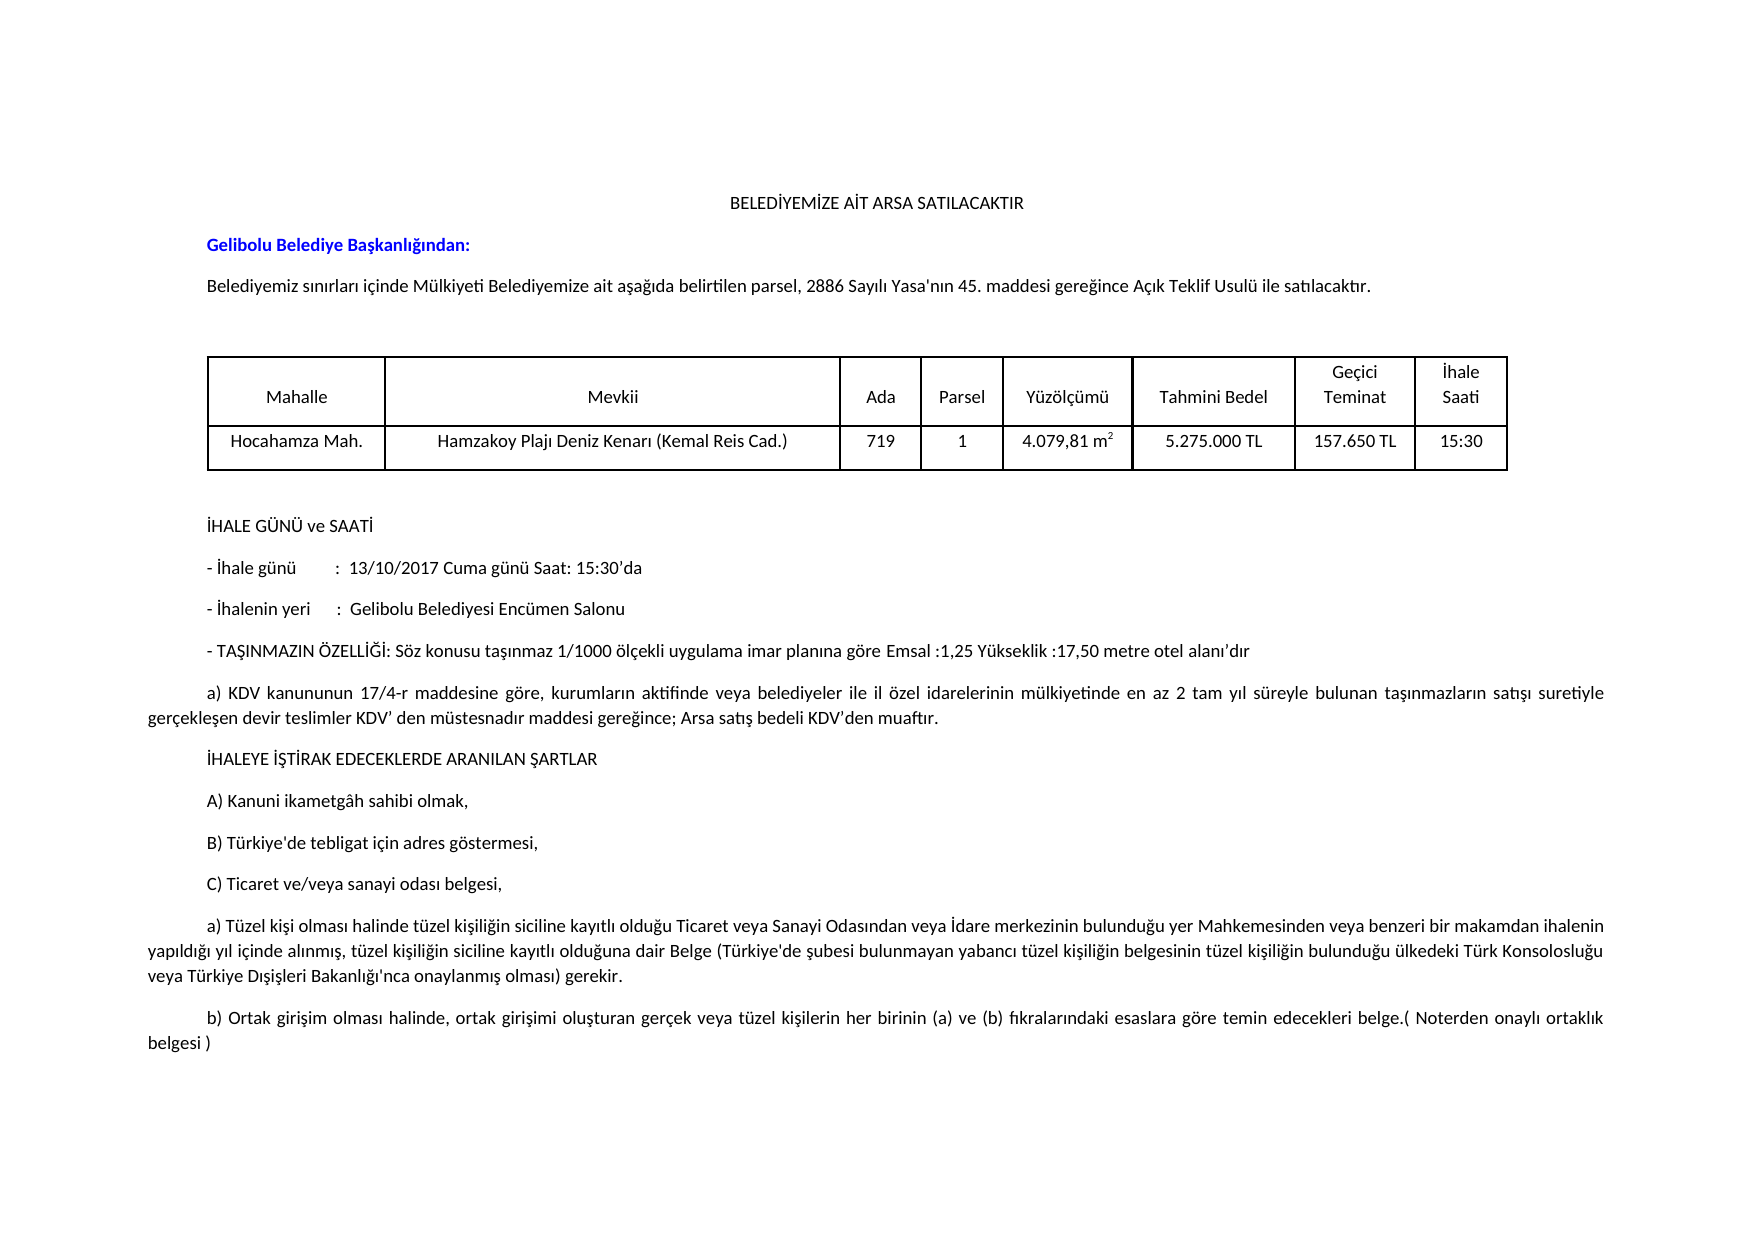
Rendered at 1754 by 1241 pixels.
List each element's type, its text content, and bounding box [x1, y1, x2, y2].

table_header Tahmini Bedel [1134, 358, 1294, 425]
table_header Ada [841, 358, 920, 425]
text C) Ticaret ve/veya sanayi odası belgesi, [148, 871, 1606, 896]
text - İhale günü : 13/10/2017 Cuma günü Saat: 15:30’da [148, 554, 1606, 579]
table_cell 1 [922, 427, 1002, 468]
text Gelibolu Belediye Başkanlığından: [148, 231, 1606, 256]
table_header Yüzölçümü [1004, 358, 1131, 425]
table_cell 5.275.000 TL [1134, 427, 1294, 468]
table_header Parsel [922, 358, 1002, 425]
text A) Kanuni ikametgâh sahibi olmak, [148, 787, 1606, 812]
table_header İhale Saati [1416, 358, 1506, 425]
table_cell 4.079,81 m2 [1004, 427, 1131, 468]
text - İhalenin yeri : Gelibolu Belediyesi Encümen Salonu [148, 596, 1606, 621]
text b) Ortak girişim olması halinde, ortak girişimi oluşturan gerçek veya tüzel kişilerin her birinin (a) ve (b) fıkralarındaki esaslara göre temin edecekleri belge.( Noterden onaylı ortaklık belgesi ) [148, 1004, 1606, 1054]
table_header Geçici Teminat [1296, 358, 1414, 425]
table_header Mahalle [209, 358, 384, 425]
table_cell 157.650 TL [1296, 427, 1414, 468]
table_cell 719 [841, 427, 920, 468]
table_header Mevkii [386, 358, 839, 425]
text İHALEYE İŞTİRAK EDECEKLERDE ARANILAN ŞARTLAR [148, 746, 1606, 771]
text İHALE GÜNÜ ve SAATİ [148, 512, 1606, 537]
table_cell 15:30 [1416, 427, 1506, 468]
text a) KDV kanununun 17/4-r maddesine göre, kurumların aktifinde veya belediyeler ile il özel idarelerinin mülkiyetinde en az 2 tam yıl süreyle bulunan taşınmazların satışı suretiyle gerçekleşen devir teslimler KDV’ den müstesnadır maddesi gereğince; Arsa satış bedeli KDV’den muaftır. [148, 679, 1606, 729]
text BELEDİYEMİZE AİT ARSA SATILACAKTIR [148, 189, 1606, 214]
text a) Tüzel kişi olması halinde tüzel kişiliğin siciline kayıtlı olduğu Ticaret veya Sanayi Odasından veya İdare merkezinin bulunduğu yer Mahkemesinden veya benzeri bir makamdan ihalenin yapıldığı yıl içinde alınmış, tüzel kişiliğin siciline kayıtlı olduğuna dair Belge (Türkiye'de şubesi bulunmayan yabancı tüzel kişiliğin belgesinin tüzel kişiliğin bulunduğu ülkedeki Türk Konsolosluğu veya Türkiye Dışişleri Bakanlığı'nca onaylanmış olması) gerekir. [148, 912, 1606, 987]
text Belediyemiz sınırları içinde Mülkiyeti Belediyemize ait aşağıda belirtilen parsel, 2886 Sayılı Yasa'nın 45. maddesi gereğince Açık Teklif Usulü ile satılacaktır. [148, 273, 1606, 298]
text - TAŞINMAZIN ÖZELLİĞİ: Söz konusu taşınmaz 1/1000 ölçekli uygulama imar planına göre Emsal :1,25 Yükseklik :17,50 metre otel alanı’dır [148, 637, 1606, 662]
table_cell Hocahamza Mah. [209, 427, 384, 468]
table_cell Hamzakoy Plajı Deniz Kenarı (Kemal Reis Cad.) [386, 427, 839, 468]
text B) Türkiye'de tebligat için adres göstermesi, [148, 829, 1606, 854]
